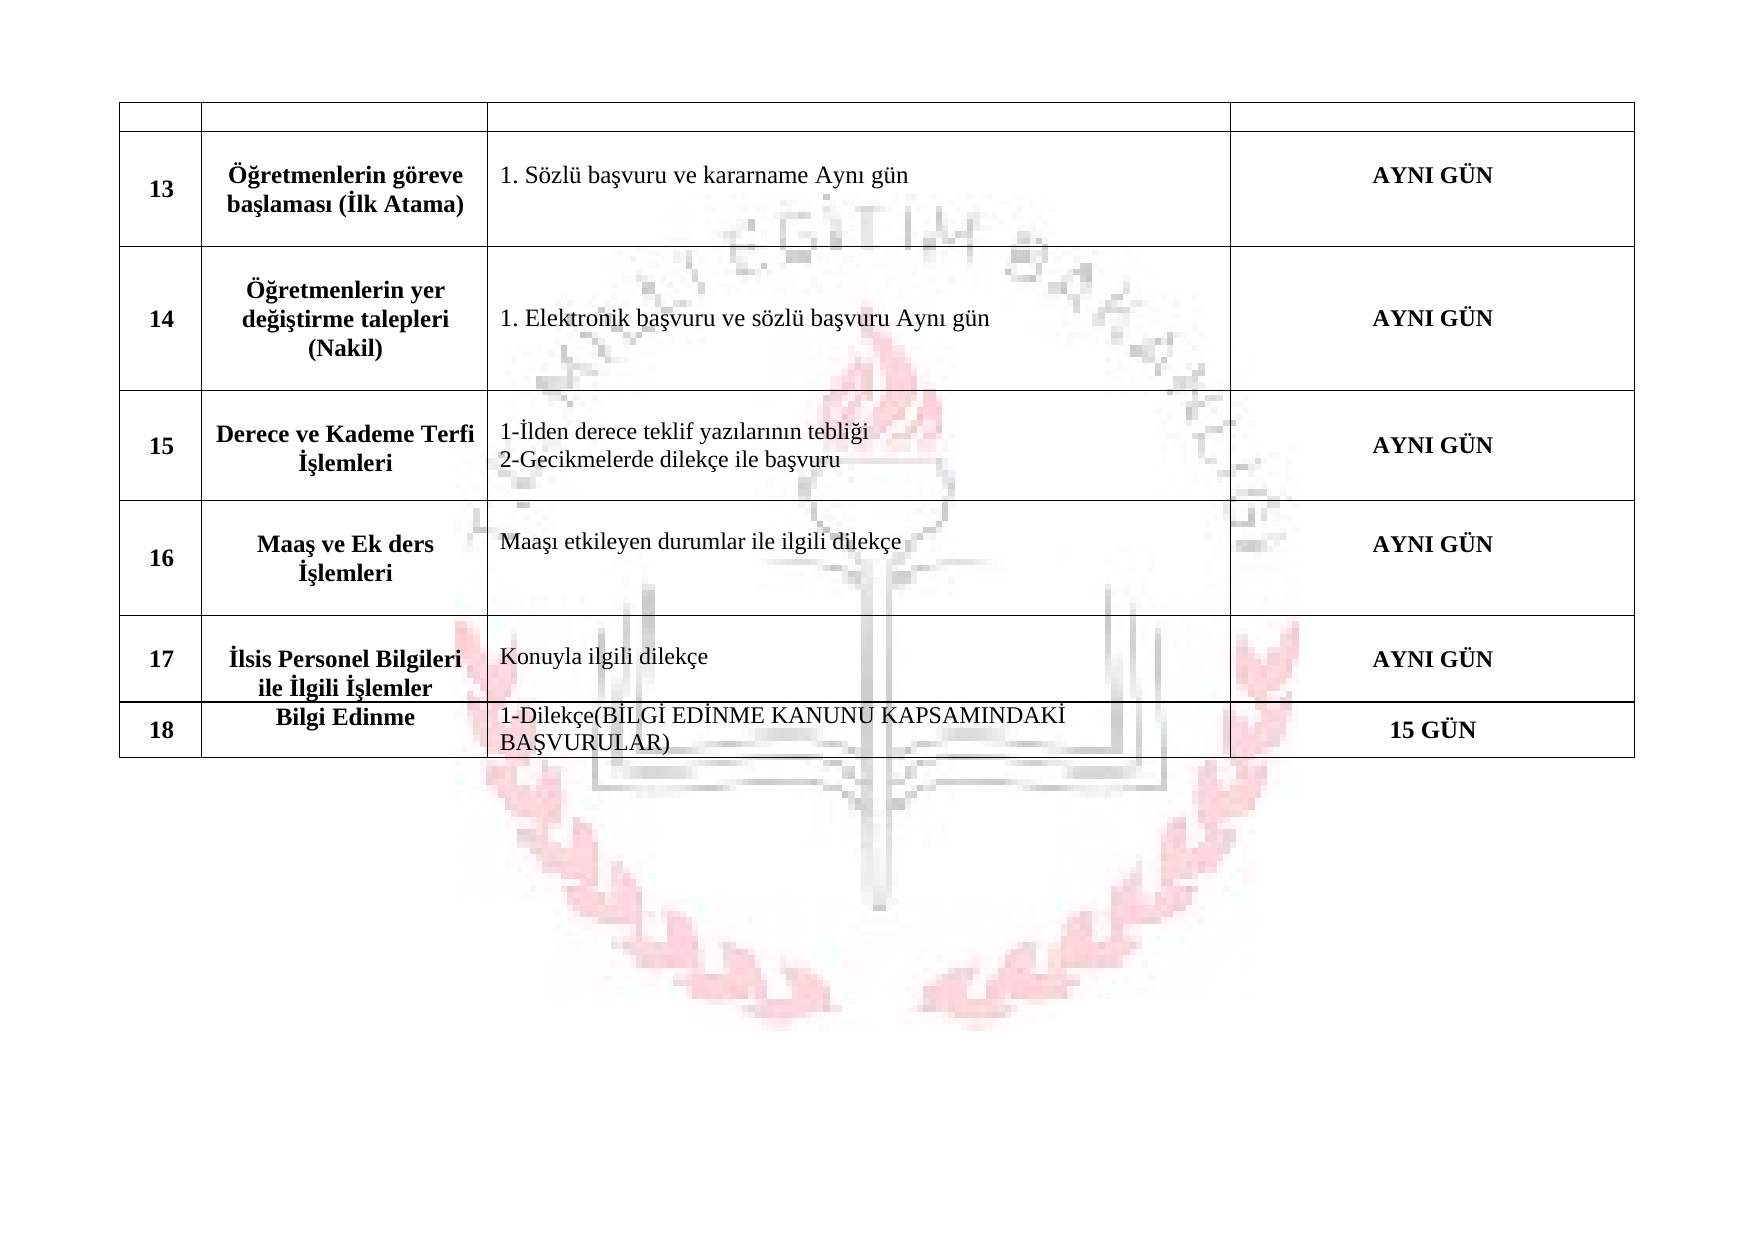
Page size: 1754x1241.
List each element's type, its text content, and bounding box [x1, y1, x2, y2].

table_cell Bilgi Edinme [202, 703, 487, 757]
table_cell 13 [120, 132, 201, 246]
table_cell AYNI GÜN [1231, 247, 1634, 389]
table_cell Öğretmenlerin yer değiştirme talepleri (Nakil) [202, 247, 487, 389]
table_cell Konuyla ilgili dilekçe [488, 616, 1230, 701]
table_header [120, 103, 201, 131]
table_cell Maaş ve Ek ders İşlemleri [202, 501, 487, 615]
table_cell 17 [120, 616, 201, 701]
table_cell İlsis Personel Bilgileri ile İlgili İşlemler [202, 616, 487, 701]
picture [455, 758, 1299, 1031]
table_cell Maaşı etkileyen durumlar ile ilgili dilekçe [488, 501, 1230, 615]
table_header [488, 103, 1230, 131]
table_cell Derece ve Kademe Terfi İşlemleri [202, 391, 487, 500]
table_cell 1-İlden derece teklif yazılarının tebliği 2-Gecikmelerde dilekçe ile başvuru [488, 391, 1230, 500]
table_cell 14 [120, 247, 201, 389]
table_header [1231, 103, 1634, 131]
table_cell 1. Elektronik başvuru ve sözlü başvuru Aynı gün [488, 247, 1230, 389]
table_cell 1-Dilekçe(BİLGİ EDİNME KANUNU KAPSAMINDAKİ BAŞVURULAR) [488, 703, 1230, 757]
table_cell 15 GÜN [1231, 703, 1634, 757]
table_cell 16 [120, 501, 201, 615]
table_cell AYNI GÜN [1231, 501, 1634, 615]
table_cell AYNI GÜN [1231, 132, 1634, 246]
table_cell 15 [120, 391, 201, 500]
table_cell Öğretmenlerin göreve başlaması (İlk Atama) [202, 132, 487, 246]
table_cell AYNI GÜN [1231, 616, 1634, 701]
table_header [202, 103, 487, 131]
table_cell AYNI GÜN [1231, 391, 1634, 500]
table_cell 1. Sözlü başvuru ve kararname Aynı gün [488, 132, 1230, 246]
table_cell 18 [120, 703, 201, 757]
